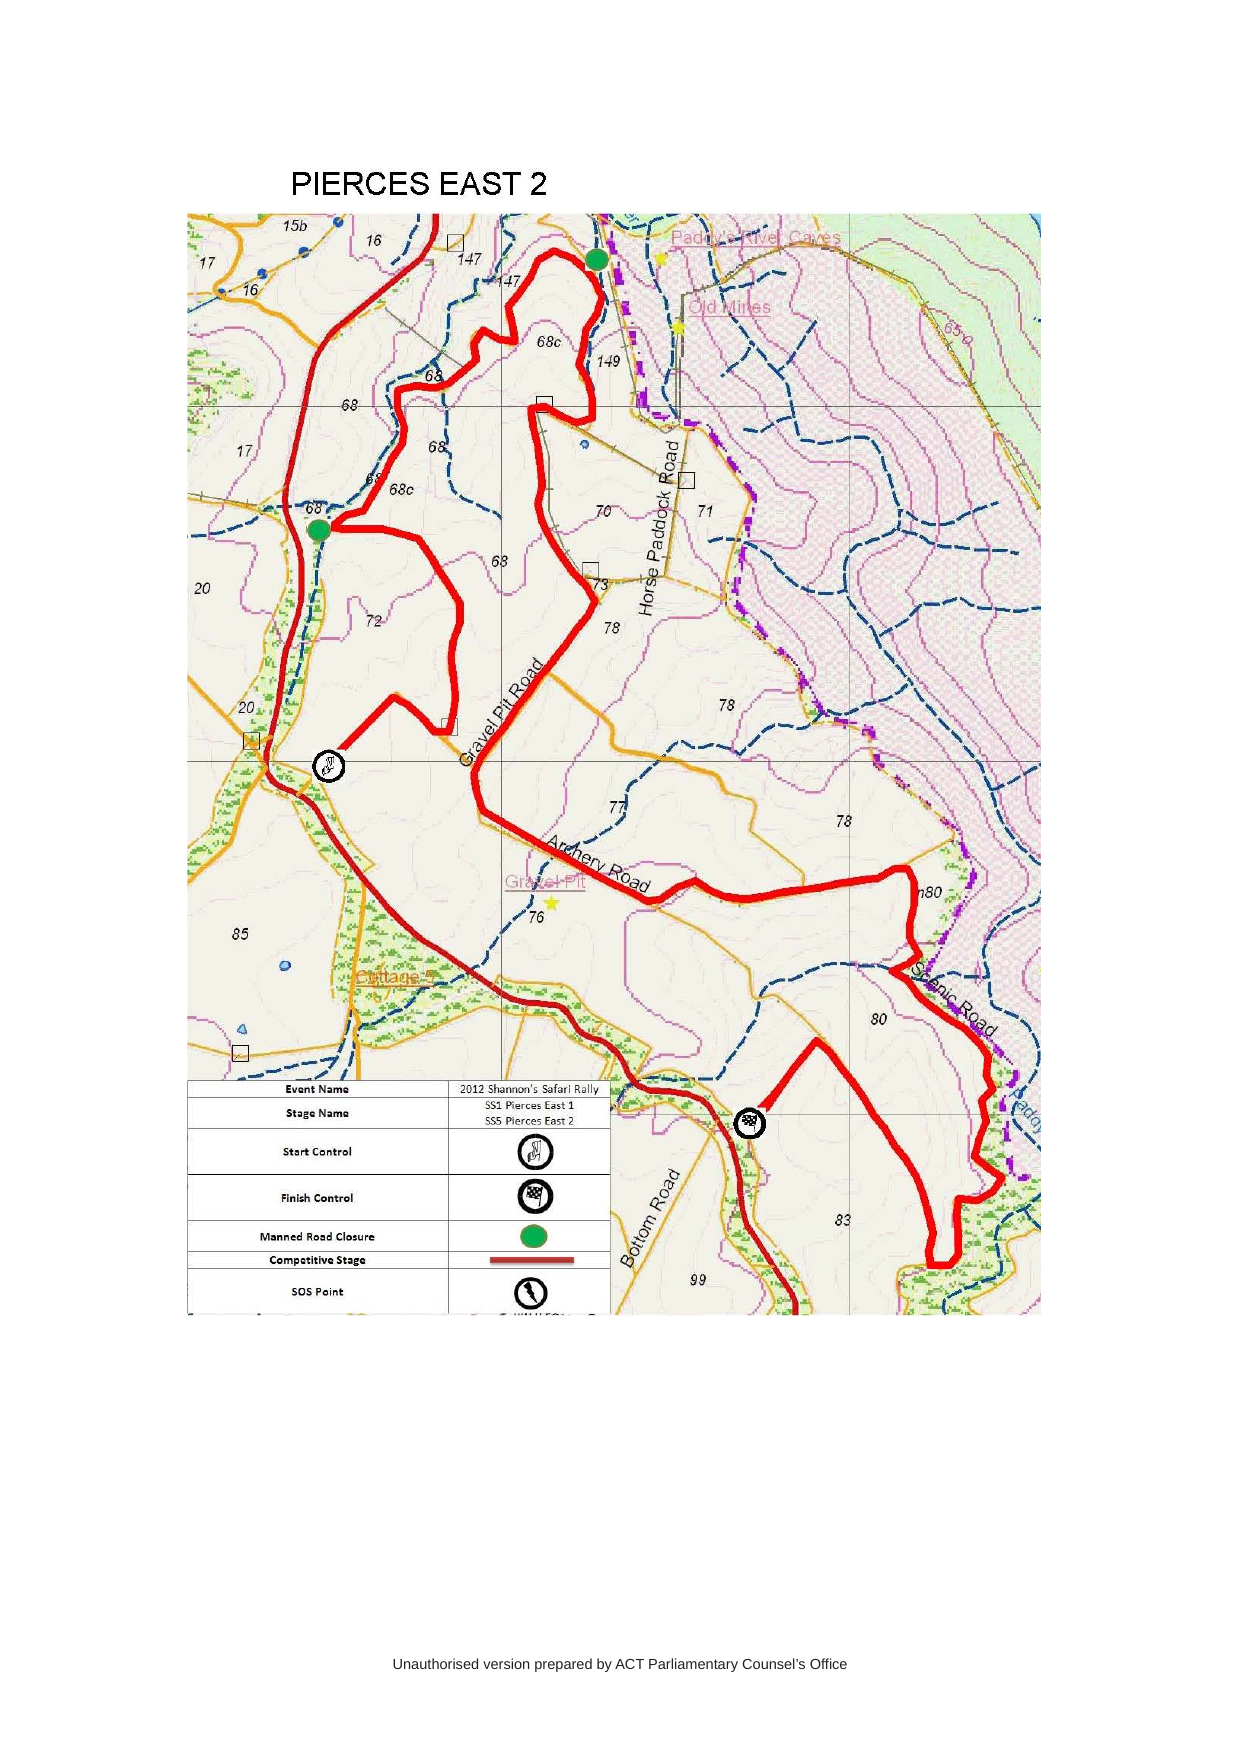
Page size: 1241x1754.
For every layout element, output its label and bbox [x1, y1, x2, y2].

picture [187, 149, 1041, 1316]
